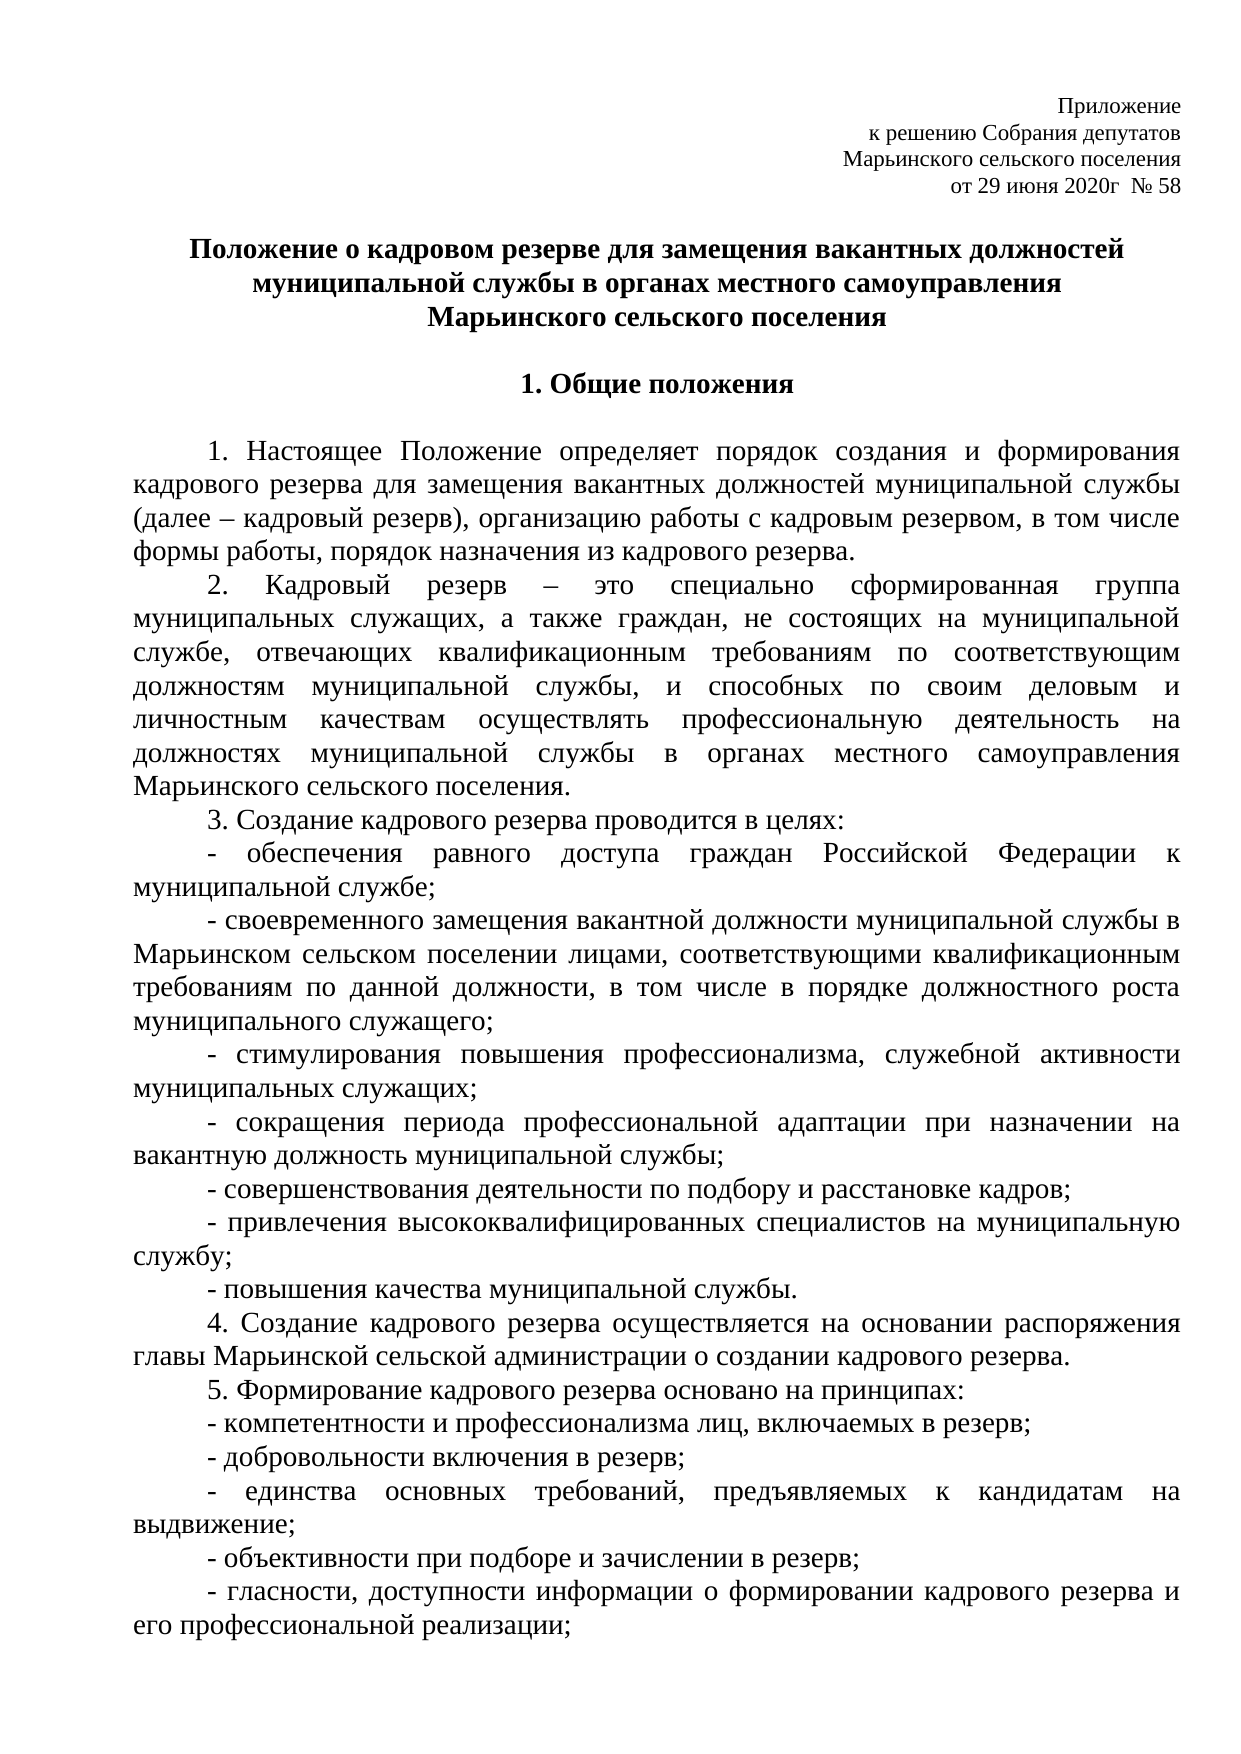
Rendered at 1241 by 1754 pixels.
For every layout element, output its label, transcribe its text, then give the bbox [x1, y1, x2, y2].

text - обеспечения равного доступа граждан Российской Федерации к муниципальной службе; [133, 835, 1181, 902]
text Приложение [133, 93, 1181, 119]
text к решению Собрания депутатов [133, 119, 1181, 145]
text - компетентности и профессионализма лиц, включаемых в резерв; [133, 1406, 1181, 1439]
text - привлечения высококвалифицированных специалистов на муниципальную службу; [133, 1204, 1181, 1271]
text 1. Общие положения [133, 366, 1181, 399]
text - повышения качества муниципальной службы. [133, 1271, 1181, 1305]
text Положение о кадровом резерве для замещения вакантных должностей муниципальной службы в органах местного самоуправления [133, 232, 1181, 299]
text - гласности, доступности информации о формировании кадрового резерва и его профессиональной реализации; [133, 1573, 1181, 1640]
text - совершенствования деятельности по подбору и расстановке кадров; [133, 1171, 1181, 1204]
text от 29 июня 2020г № 58 [133, 172, 1181, 198]
text Марьинского сельского поселения [133, 299, 1181, 332]
text 3. Создание кадрового резерва проводится в целях: [133, 802, 1181, 835]
text 5. Формирование кадрового резерва основано на принципах: [133, 1372, 1181, 1406]
text - единства основных требований, предъявляемых к кандидатам на выдвижение; [133, 1473, 1181, 1540]
text 1. Настоящее Положение определяет порядок создания и формирования кадрового резерва для замещения вакантных должностей муниципальной службы (далее – кадровый резерв), организацию работы с кадровым резервом, в том числе формы работы, порядок назначения из кадрового резерва. [133, 433, 1181, 567]
text - сокращения периода профессиональной адаптации при назначении на вакантную должность муниципальной службы; [133, 1104, 1181, 1171]
text 2. Кадровый резерв – это специально сформированная группа муниципальных служащих, а также граждан, не состоящих на муниципальной службе, отвечающих квалификационным требованиям по соответствующим должностям муниципальной службы, и способных по своим деловым и личностным качествам осуществлять профессиональную деятельность на должностях муниципальной службы в органах местного самоуправления Марьинского сельского поселения. [133, 567, 1181, 802]
text Марьинского сельского поселения [133, 145, 1181, 172]
text - стимулирования повышения профессионализма, служебной активности муниципальных служащих; [133, 1037, 1181, 1104]
text 4. Создание кадрового резерва осуществляется на основании распоряжения главы Марьинской сельской администрации о создании кадрового резерва. [133, 1305, 1181, 1372]
text - объективности при подборе и зачислении в резерв; [133, 1540, 1181, 1573]
text - своевременного замещения вакантной должности муниципальной службы в Марьинском сельском поселении лицами, соответствующими квалификационным требованиям по данной должности, в том числе в порядке должностного роста муниципального служащего; [133, 902, 1181, 1037]
text - добровольности включения в резерв; [133, 1439, 1181, 1473]
